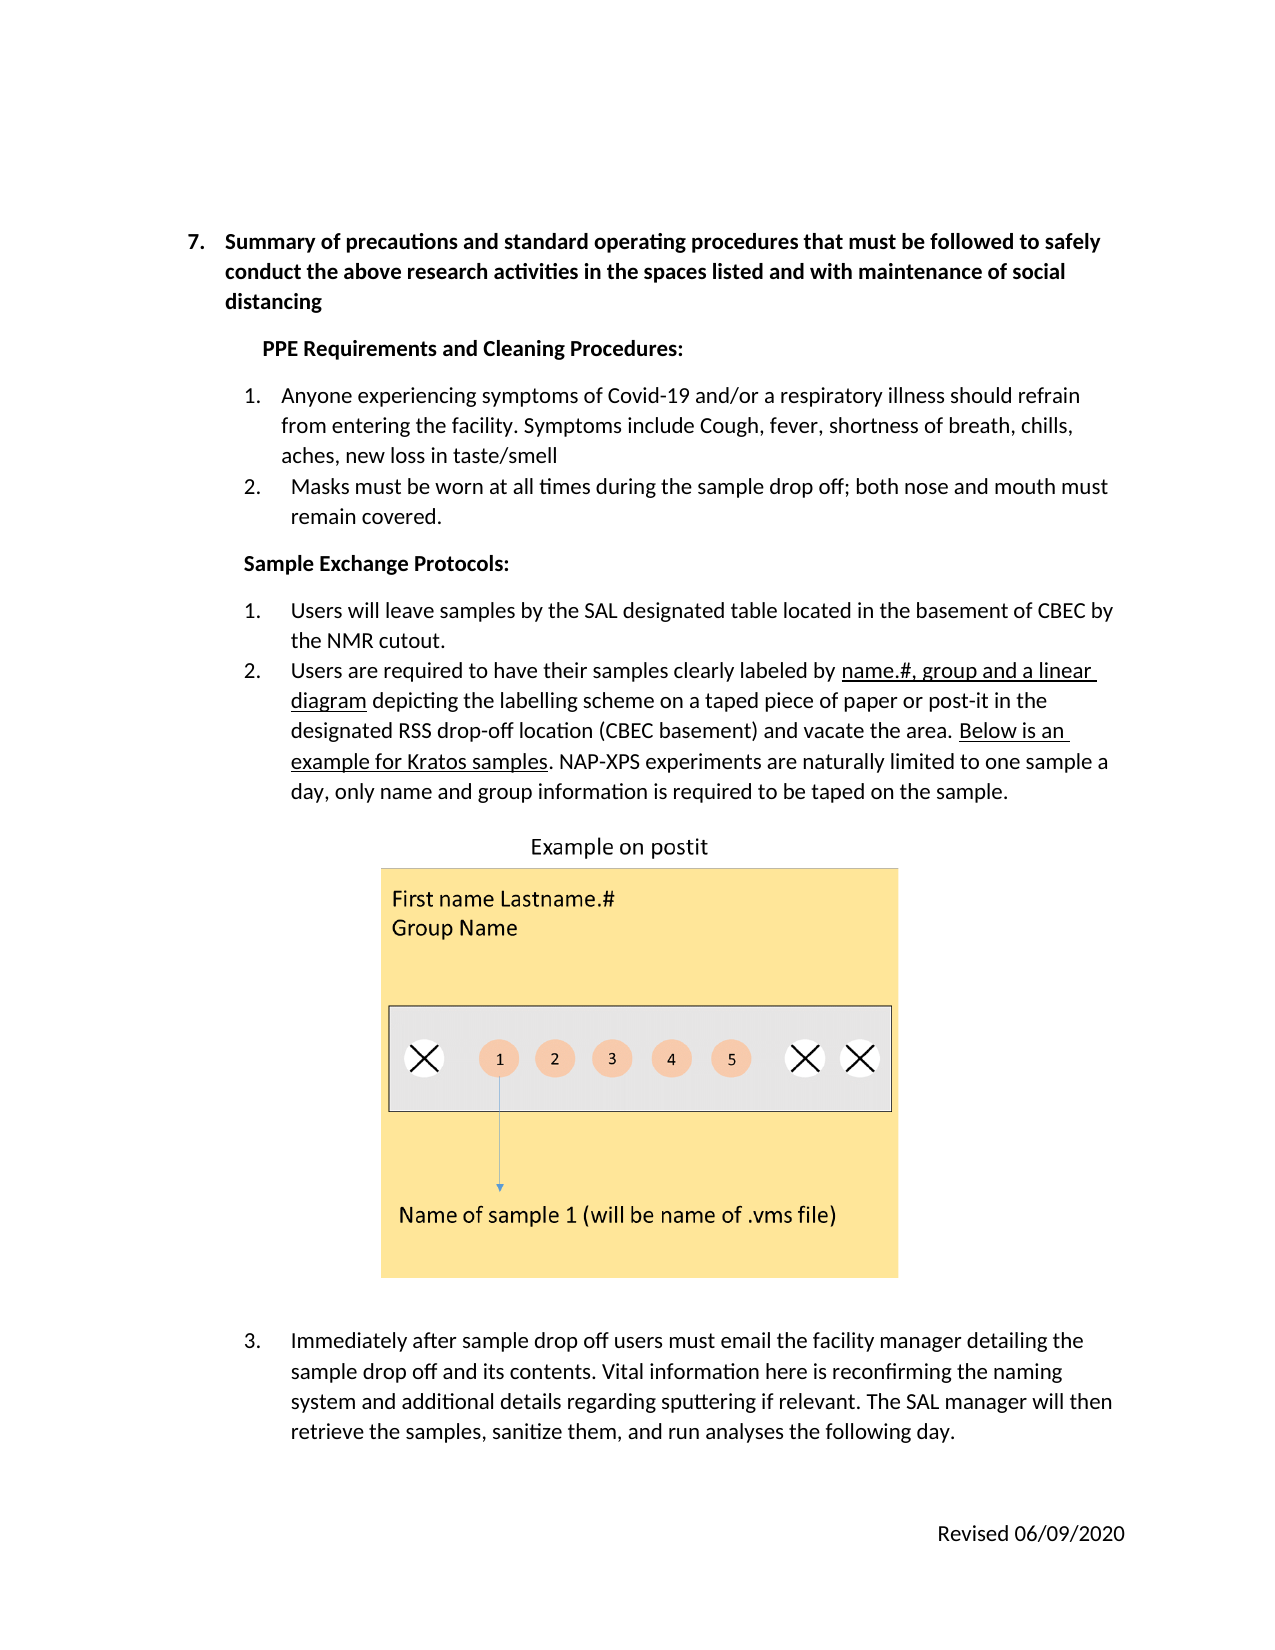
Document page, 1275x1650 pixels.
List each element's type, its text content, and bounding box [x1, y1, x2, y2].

text PPE Requirements and Cleaning Procedures: [262, 334, 1125, 362]
list Users are required to have their samples clearly labeled by name.#, group and a linear diagram depicting the labelling scheme on a taped piece of paper or post-it in the designated RSS drop-off location (CBEC basement) and vacate the area. Below is an example for Kratos samples. NAP-XPS experiments are naturally limited to one sample a day, only name and group information is required to be taped on the sample. [244, 656, 1125, 805]
text Sample Exchange Protocols: [244, 549, 1125, 577]
list Anyone experiencing symptoms of Covid-19 and/or a respiratory illness should refrain from entering the facility. Symptoms include Cough, fever, shortness of breath, chills, aches, new loss in taste/smell [244, 381, 1125, 470]
list Users will leave samples by the SAL designated table located in the basement of CBEC by the NMR cutout. [244, 596, 1125, 654]
list Masks must be worn at all times during the sample drop off; both nose and mouth must remain covered. [244, 472, 1125, 530]
list Immediately after sample drop off users must email the facility manager detailing the sample drop off and its contents. Vital information here is reconfirming the naming system and additional details regarding sputtering if relevant. The SAL manager will then retrieve the samples, sanitize them, and run analyses the following day. [244, 1327, 1125, 1445]
picture [376, 823, 899, 1278]
list Summary of precautions and standard operating procedures that must be followed to safely conduct the above research activities in the spaces listed and with maintenance of social distancing [187, 227, 1125, 316]
